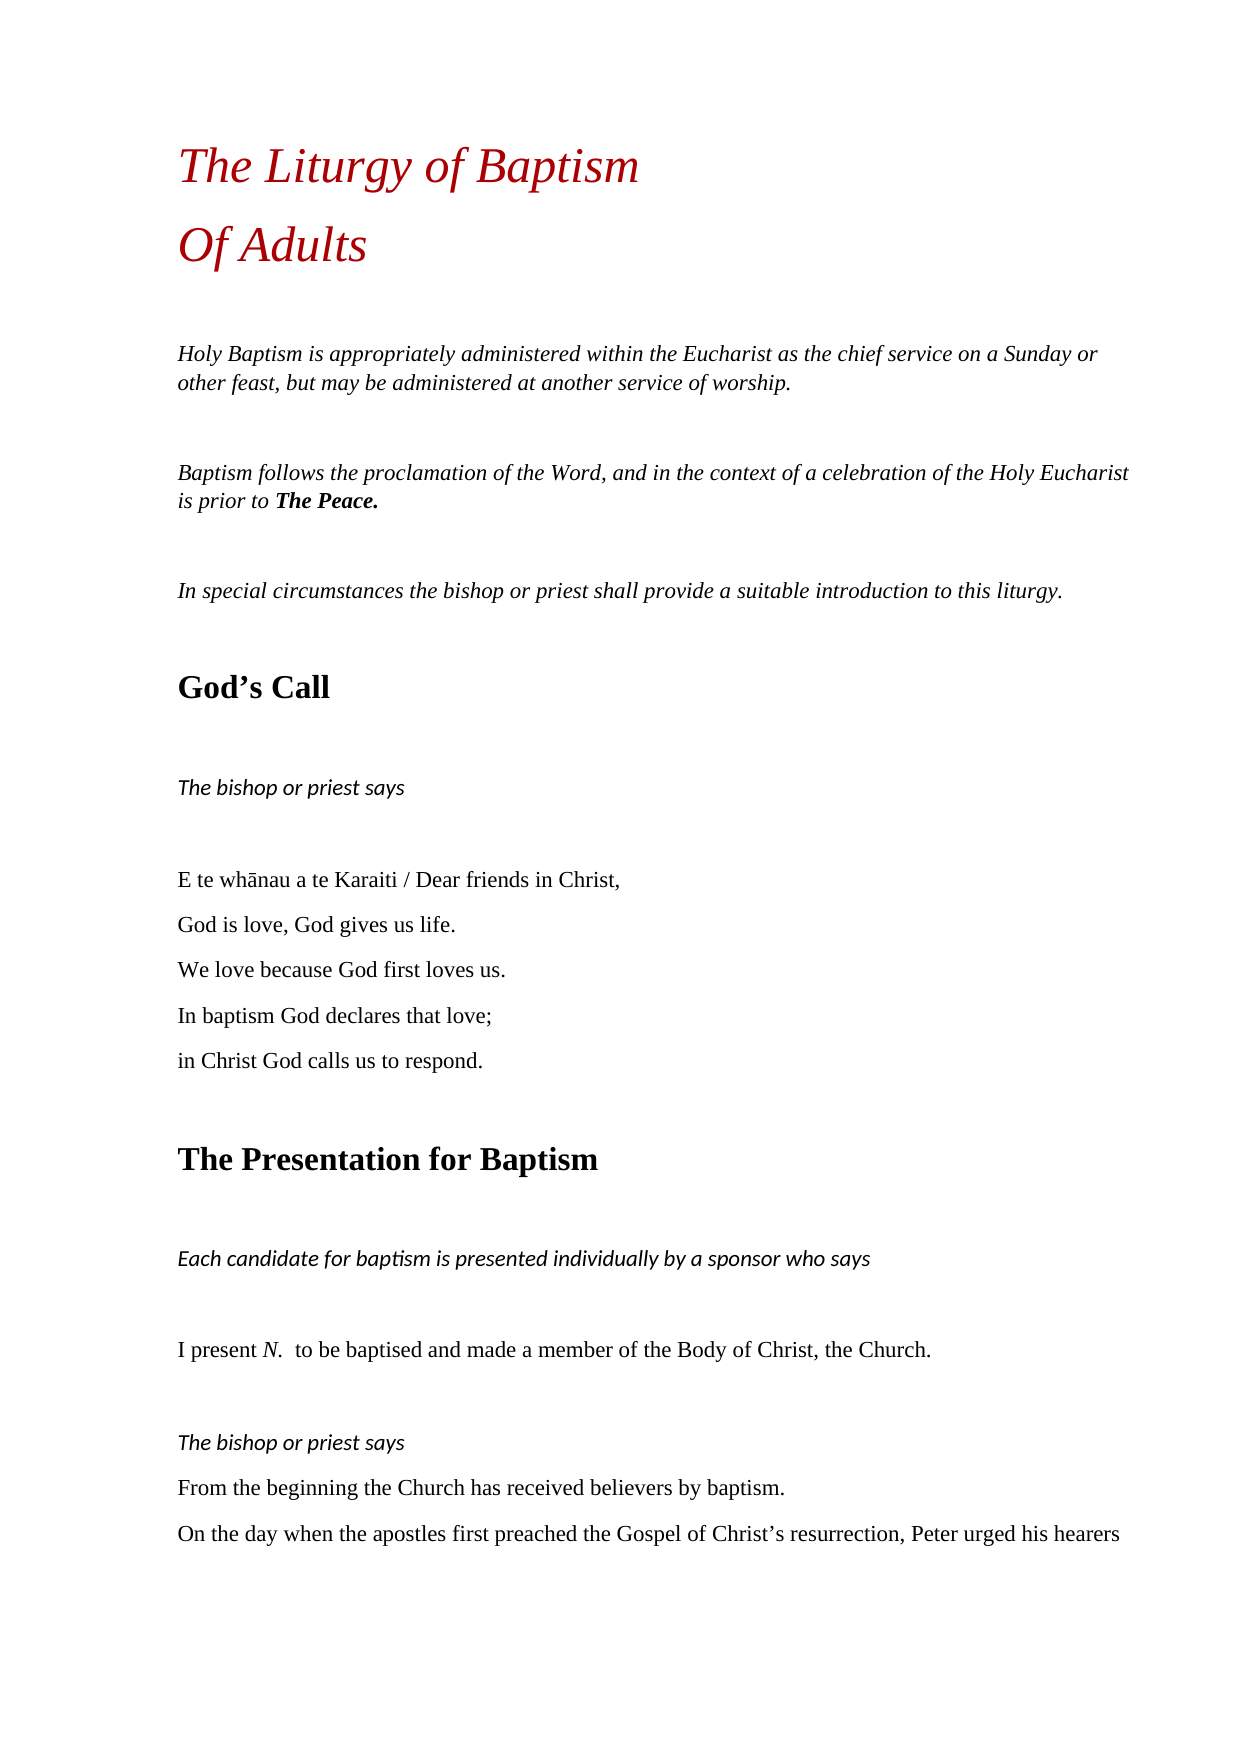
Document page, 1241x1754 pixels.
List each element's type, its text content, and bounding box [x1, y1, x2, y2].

text Each candidate for baptism is presented individually by a sponsor who says [177, 1244, 1152, 1272]
text The bishop or priest says [177, 773, 1152, 801]
text The bishop or priest says [177, 1428, 1152, 1456]
text On the day when the apostles first preached the Gospel of Christ’s resurrection, Peter urged his hearers [177, 1519, 1152, 1546]
text From the beginning the Church has received believers by baptism. [177, 1474, 1152, 1501]
text The Liturgy of Baptism [177, 136, 1152, 193]
text We love because God first loves us. [177, 957, 1152, 983]
text Holy Baptism is appropriately administered within the Eucharist as the chief service on a Sunday or other feast, but may be administered at another service of worship. [177, 340, 1152, 395]
text in Christ God calls us to respond. [177, 1047, 1152, 1073]
text Baptism follows the proclamation of the Word, and in the context of a celebration of the Holy Eucharist is prior to The Peace. [177, 459, 1152, 514]
text God’s Call [177, 668, 1152, 706]
text E te whānau a te Karaiti / Dear friends in Christ, [177, 866, 1152, 893]
text God is love, God gives us life. [177, 911, 1152, 938]
text The Presentation for Baptism [177, 1139, 1152, 1177]
text In baptism God declares that love; [177, 1002, 1152, 1028]
text Of Adults [177, 214, 1152, 272]
text I present N. to be baptised and made a member of the Body of Christ, the Church. [177, 1336, 1152, 1362]
text In special circumstances the bishop or priest shall provide a suitable introduction to this liturgy. [177, 577, 1152, 604]
